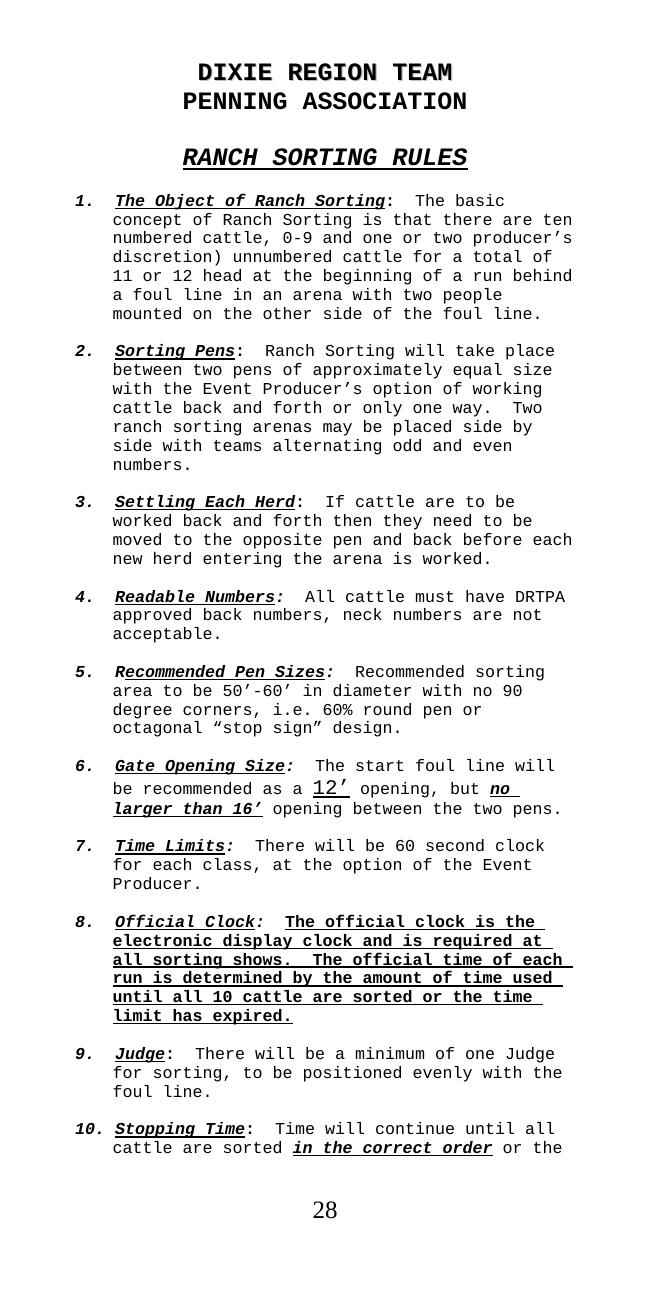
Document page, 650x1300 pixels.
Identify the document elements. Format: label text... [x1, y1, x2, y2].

text 6. Gate Opening Size: The start foul line will be recommended as a 12’ opening, but no larger than 16’ opening between the two pens. [75, 758, 574, 819]
text 9. Judge: There will be a minimum of one Judge for sorting, to be positioned evenly with the foul line. [75, 1045, 574, 1102]
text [75, 1121, 574, 1158]
text 4. Readable Numbers: All cattle must have DRTPA approved back numbers, neck numbers are not acceptable. [75, 588, 574, 645]
text 2. Sorting Pens: Ranch Sorting will take place between two pens of approximately equal size with the Event Producer’s option of working cattle back and forth or only one way. Two ranch sorting arenas may be placed side by side with teams alternating odd and even numbers. [75, 343, 574, 475]
text 1. The Object of Ranch Sorting: The basic [75, 192, 574, 211]
text RANCH SORTING RULES [75, 145, 574, 173]
text for each class, at the option of the Event Producer. [75, 857, 574, 894]
text 3. Settling Each Herd: If cattle are to be worked back and forth then they need to be moved to the opposite pen and back before each new herd entering the arena is worked. [75, 494, 574, 569]
text 5. Recommended Pen Sizes: Recommended sorting area to be 50’-60’ in diameter with no 90 degree corners, i.e. 60% round pen or octagonal “stop sign” design. [75, 663, 574, 739]
subtitle DIXIE REGION TEAM [75, 60, 574, 88]
text 7. Time Limits: There will be 60 second clock [75, 838, 574, 857]
text PENNING ASSOCIATION [75, 88, 574, 117]
text 8. Official Clock: The official clock is the electronic display clock and is required at all sorting shows. The official time of each run is determined by the amount of time used until all 10 cattle are sorted or the time limit has expired. [75, 913, 574, 1027]
text concept of Ranch Sorting is that there are ten numbered cattle, 0-9 and one or two producer’s discretion) unnumbered cattle for a total of 11 or 12 head at the beginning of a run behind a foul line in an arena with two people mounted on the other side of the foul line. [75, 211, 574, 324]
